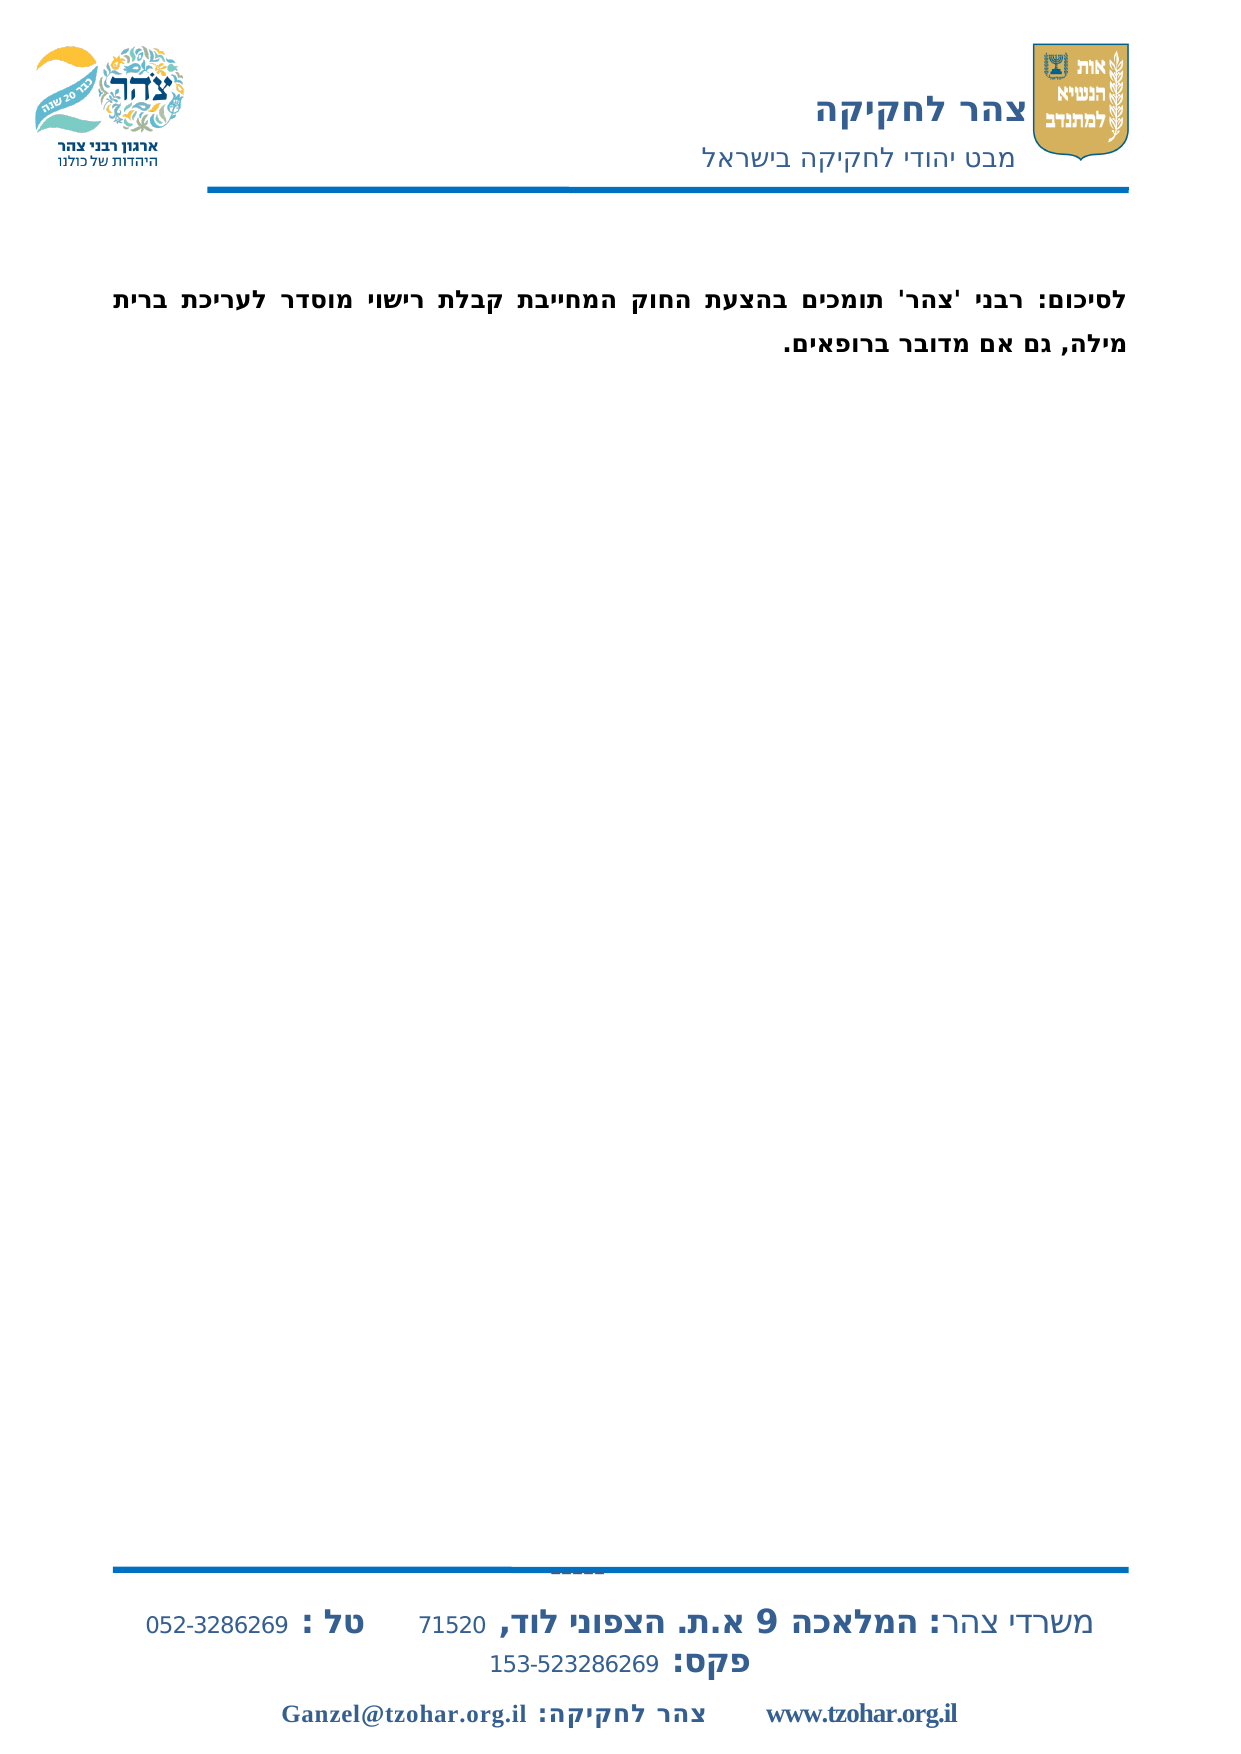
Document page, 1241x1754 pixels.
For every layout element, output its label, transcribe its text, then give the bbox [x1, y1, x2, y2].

picture [35, 46, 184, 166]
text לסיכום: רבני 'צהר' תומכים בהצעת החוק המחייבת קבלת רישוי מוסדר לעריכת ברית מילה, גם אם מדובר ברופאים. [112, 286, 1128, 359]
picture [1030, 41, 1129, 161]
